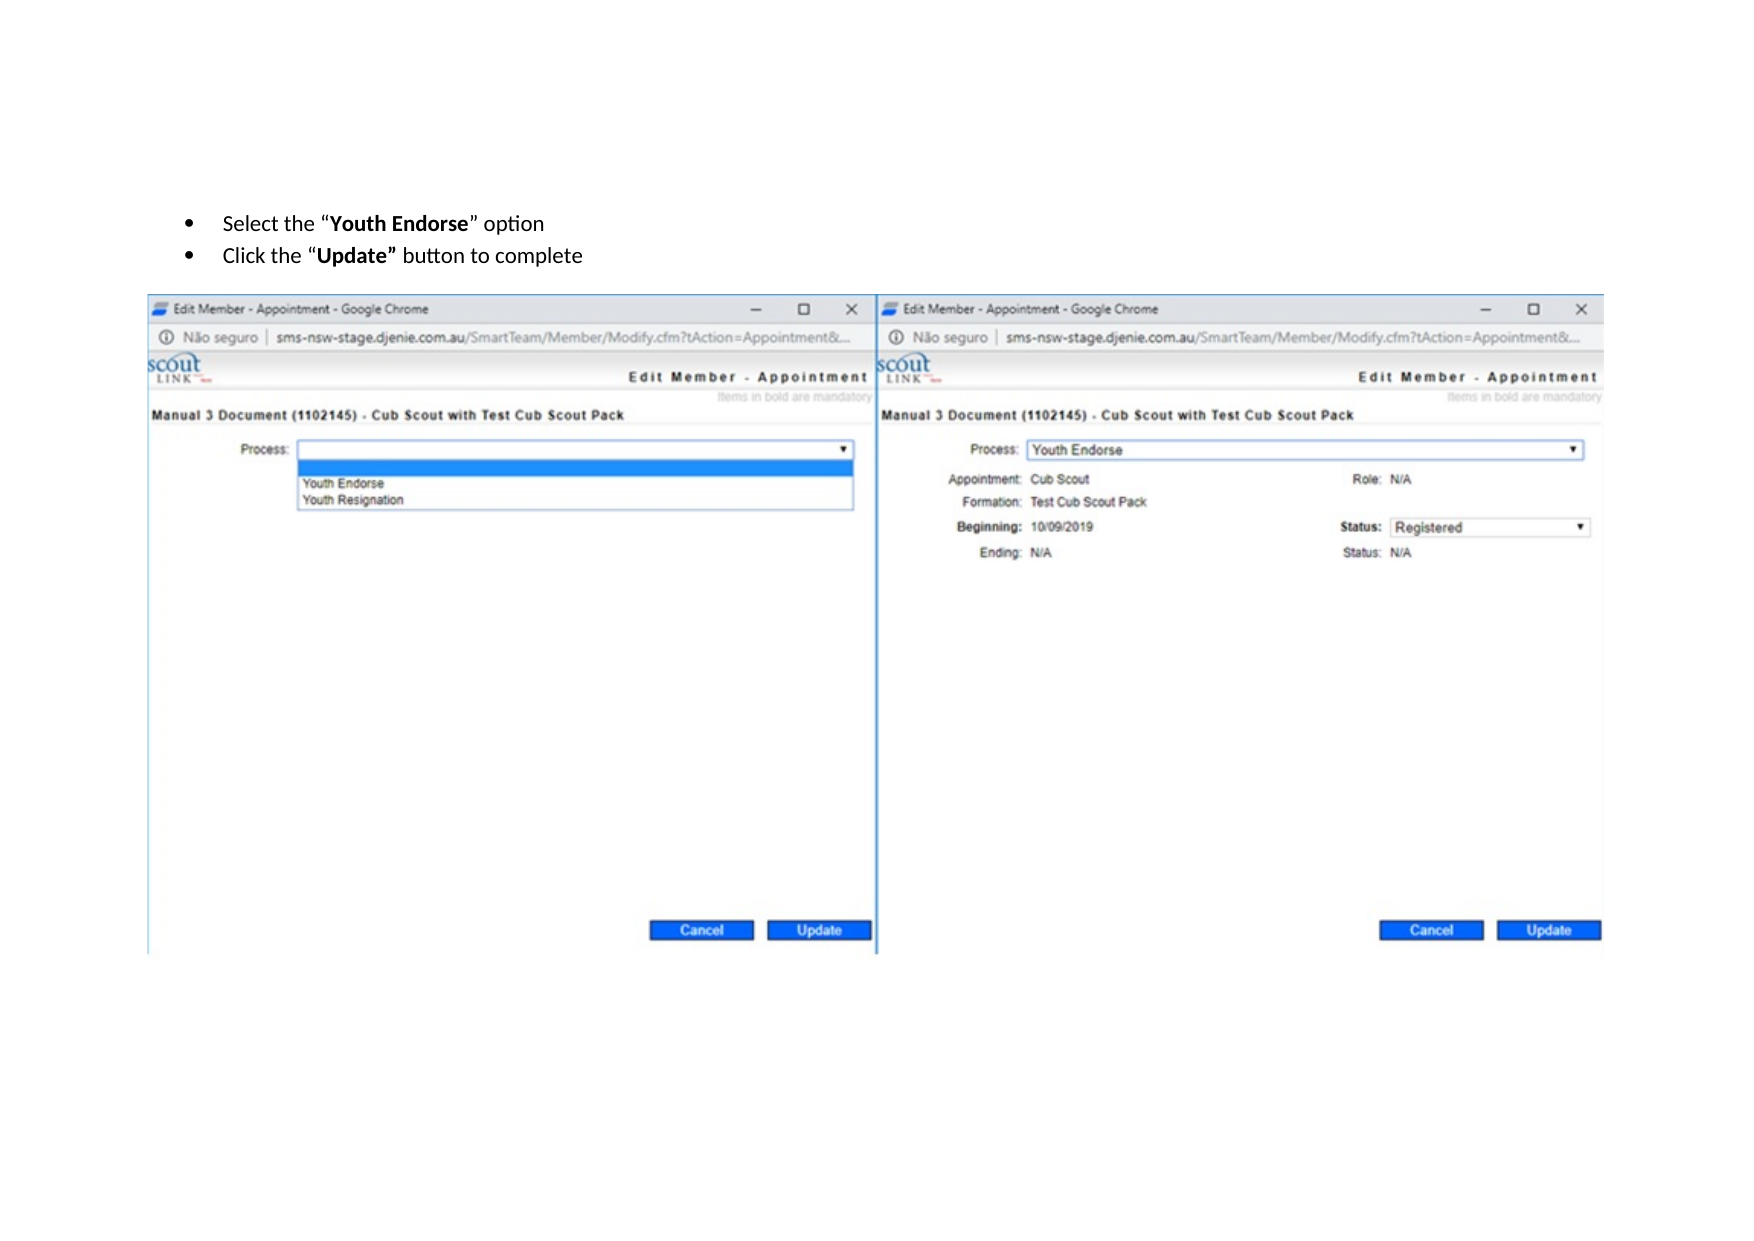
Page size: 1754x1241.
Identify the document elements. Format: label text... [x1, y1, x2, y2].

picture [147, 294, 1604, 962]
list Click the “Update” button to complete [185, 242, 1606, 269]
list Select the “Youth Endorse” option [185, 209, 1606, 237]
